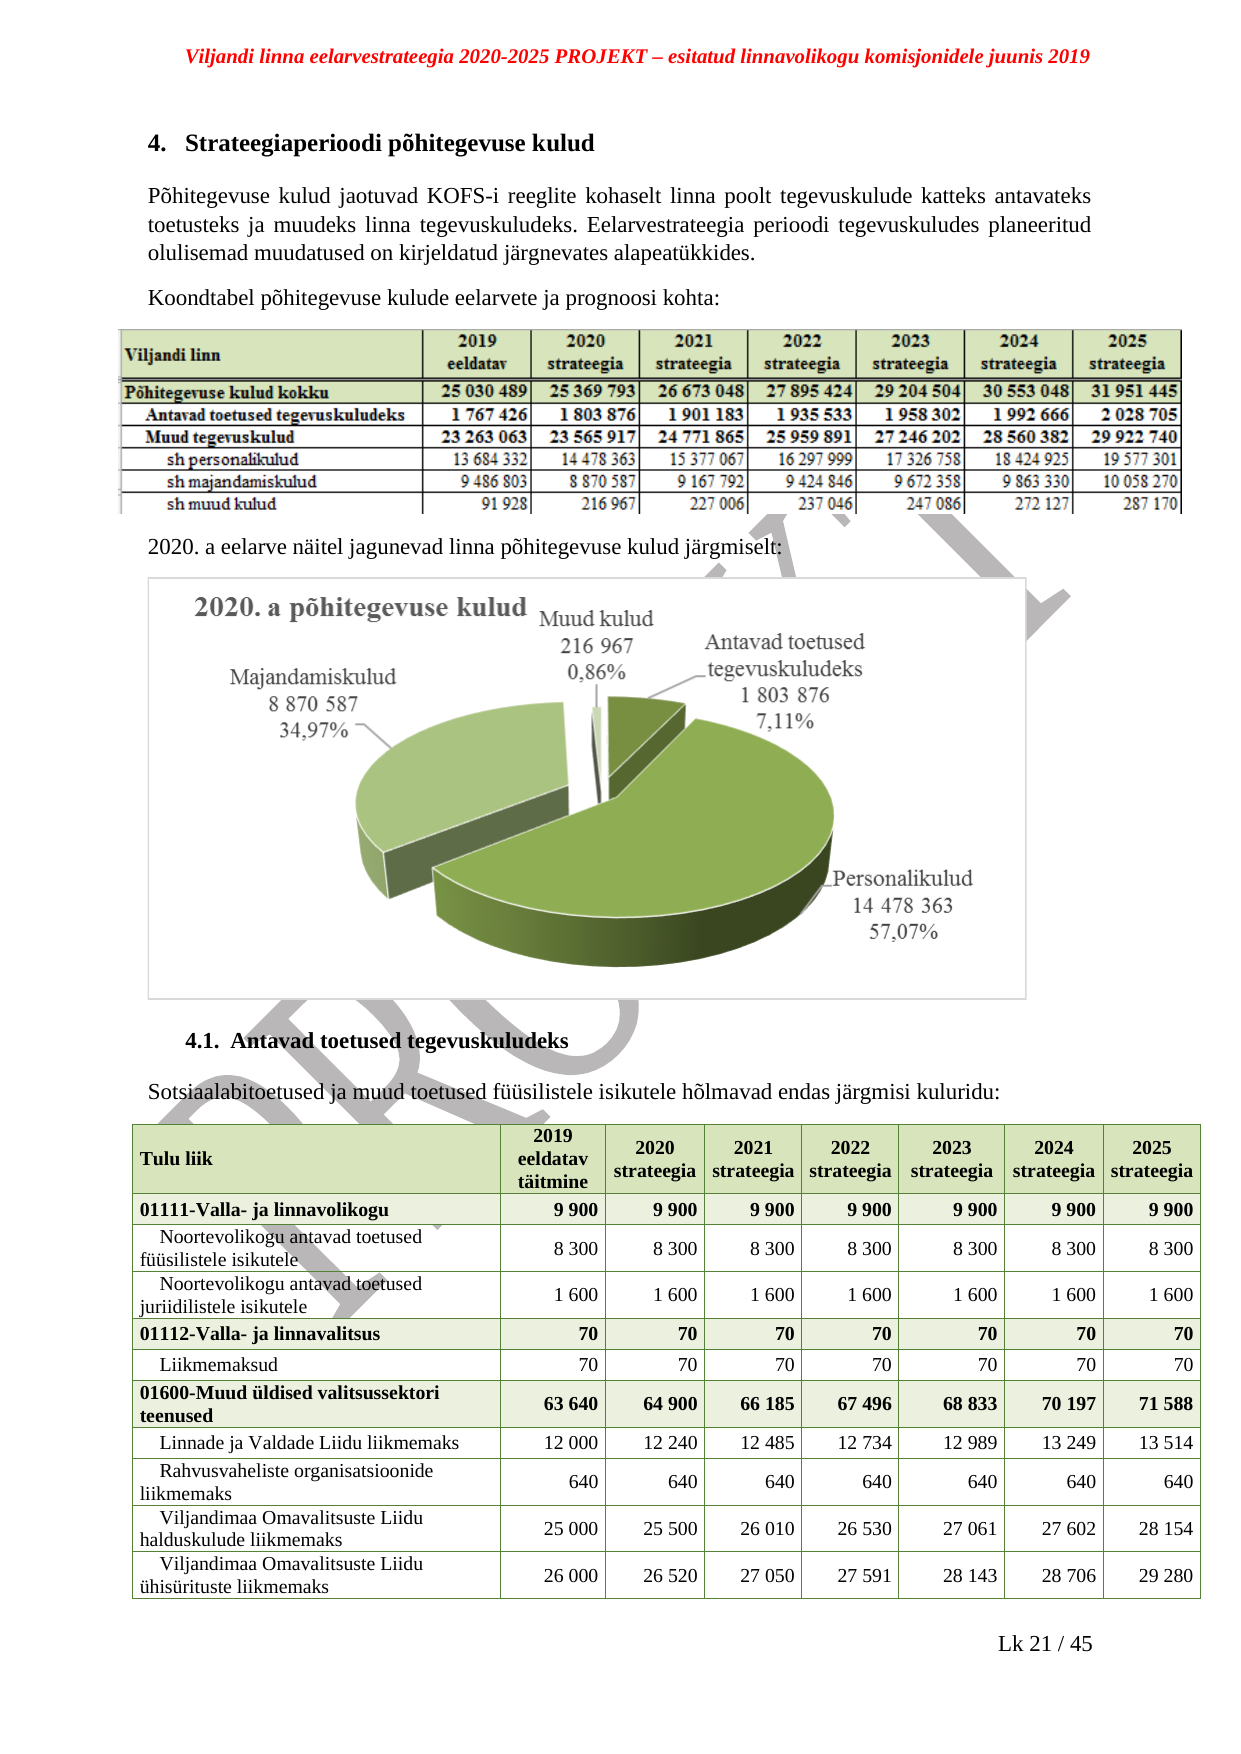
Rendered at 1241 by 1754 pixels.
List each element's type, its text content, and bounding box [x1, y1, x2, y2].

table_cell Linnade ja Valdade Liidu liikmemaks [133, 1428, 500, 1458]
table_header 2019 eeldatav täitmine [501, 1125, 605, 1193]
table_cell 67 496 [802, 1381, 898, 1427]
table_cell 01112-Valla- ja linnavalitsus [133, 1319, 500, 1349]
table_cell 9 900 [1104, 1194, 1200, 1224]
table_cell 27 591 [802, 1552, 898, 1598]
table_cell 9 900 [501, 1194, 605, 1224]
table_cell 70 [606, 1350, 704, 1380]
table_cell Noortevolikogu antavad toetused füüsilistele isikutele [133, 1225, 500, 1271]
table_header Tulu liik [133, 1125, 500, 1193]
table_cell 1 600 [1104, 1272, 1200, 1317]
table_cell 27 602 [1005, 1506, 1103, 1551]
table_cell 26 000 [501, 1552, 605, 1598]
subtitle Strateegiaperioodi põhitegevuse kulud [148, 128, 1093, 157]
table_cell 12 000 [501, 1428, 605, 1458]
table_cell 9 900 [705, 1194, 801, 1224]
table_cell 640 [501, 1459, 605, 1504]
table_header 2025 strateegia [1104, 1125, 1200, 1193]
table_cell 640 [705, 1459, 801, 1504]
table_cell 9 900 [1005, 1194, 1103, 1224]
table_cell 640 [1104, 1459, 1200, 1504]
text Sotsiaalabitoetused ja muud toetused füüsilistele isikutele hõlmavad endas järgmisi kuluridu: [148, 1078, 1093, 1105]
table_cell 9 900 [606, 1194, 704, 1224]
list Antavad toetused tegevuskuludeks [185, 1027, 1093, 1053]
table_header 2020 strateegia [606, 1125, 704, 1193]
table_cell 26 520 [606, 1552, 704, 1598]
table_cell 9 900 [802, 1194, 898, 1224]
table_header 2021 strateegia [705, 1125, 801, 1193]
table_cell 70 [1005, 1319, 1103, 1349]
table_cell 26 530 [802, 1506, 898, 1551]
text Põhitegevuse kulud jaotuvad KOFS-i reeglite kohaselt linna poolt tegevuskulude katteks antavateks toetusteks ja muudeks linna tegevuskuludeks. Eelarvestrateegia perioodi tegevuskuludes planeeritud olulisemad muudatused on kirjeldatud järgnevates alapeatükkides. [148, 182, 1093, 265]
table_cell Noortevolikogu antavad toetused juriidilistele isikutele [133, 1272, 500, 1317]
table_cell 70 [899, 1350, 1004, 1380]
table_cell 640 [802, 1459, 898, 1504]
table_header 2024 strateegia [1005, 1125, 1103, 1193]
table_cell 71 588 [1104, 1381, 1200, 1427]
table_cell Viljandimaa Omavalitsuste Liidu halduskulude liikmemaks [133, 1506, 500, 1551]
table_cell 12 734 [802, 1428, 898, 1458]
table_cell 28 143 [899, 1552, 1004, 1598]
table_cell 1 600 [1005, 1272, 1103, 1317]
table_cell 13 514 [1104, 1428, 1200, 1458]
table_cell 25 500 [606, 1506, 704, 1551]
table_cell Rahvusvaheliste organisatsioonide liikmemaks [133, 1459, 500, 1504]
text 2020. a eelarve näitel jagunevad linna põhitegevuse kulud järgmiselt: [148, 533, 1093, 559]
table_cell 28 706 [1005, 1552, 1103, 1598]
table_cell 70 [802, 1319, 898, 1349]
table_cell 1 600 [705, 1272, 801, 1317]
table_cell 12 240 [606, 1428, 704, 1458]
table_cell 1 600 [606, 1272, 704, 1317]
table_cell 640 [1005, 1459, 1103, 1504]
table_cell 70 [705, 1350, 801, 1380]
table_cell 70 [1104, 1319, 1200, 1349]
table_cell 8 300 [899, 1225, 1004, 1271]
table_cell 1 600 [802, 1272, 898, 1317]
table_cell 70 [501, 1319, 605, 1349]
picture [147, 577, 1027, 1000]
table_cell 29 280 [1104, 1552, 1200, 1598]
table_cell 01111-Valla- ja linnavolikogu [133, 1194, 500, 1224]
table_cell 1 600 [501, 1272, 605, 1317]
text Koondtabel põhitegevuse kulude eelarvete ja prognoosi kohta: [148, 284, 1093, 311]
table_cell 70 [501, 1350, 605, 1380]
table_cell 8 300 [501, 1225, 605, 1271]
table_cell 8 300 [705, 1225, 801, 1271]
table_cell 8 300 [1104, 1225, 1200, 1271]
table_cell 8 300 [1005, 1225, 1103, 1271]
table_cell 640 [899, 1459, 1004, 1504]
table_cell 70 [899, 1319, 1004, 1349]
table_cell 64 900 [606, 1381, 704, 1427]
table_cell 13 249 [1005, 1428, 1103, 1458]
table_cell 8 300 [802, 1225, 898, 1271]
table_cell 27 061 [899, 1506, 1004, 1551]
table_cell 66 185 [705, 1381, 801, 1427]
table_cell 70 [1005, 1350, 1103, 1380]
table_cell Viljandimaa Omavalitsuste Liidu ühisürituste liikmemaks [133, 1552, 500, 1598]
table_cell 28 154 [1104, 1506, 1200, 1551]
picture [118, 329, 1182, 514]
table_cell 68 833 [899, 1381, 1004, 1427]
table_cell 70 [705, 1319, 801, 1349]
table_header 2023 strateegia [899, 1125, 1004, 1193]
table_cell 9 900 [899, 1194, 1004, 1224]
table_cell 70 [1104, 1350, 1200, 1380]
table_cell 01600-Muud üldised valitsussektori teenused [133, 1381, 500, 1427]
table_cell 12 485 [705, 1428, 801, 1458]
table_cell 26 010 [705, 1506, 801, 1551]
table_cell 70 197 [1005, 1381, 1103, 1427]
table_cell 1 600 [899, 1272, 1004, 1317]
table_cell 63 640 [501, 1381, 605, 1427]
table_cell 70 [802, 1350, 898, 1380]
table_cell 27 050 [705, 1552, 801, 1598]
table_cell 8 300 [606, 1225, 704, 1271]
table_header 2022 strateegia [802, 1125, 898, 1193]
table_cell 12 989 [899, 1428, 1004, 1458]
table_cell Liikmemaksud [133, 1350, 500, 1380]
table_cell 25 000 [501, 1506, 605, 1551]
table_cell 640 [606, 1459, 704, 1504]
table_cell 70 [606, 1319, 704, 1349]
